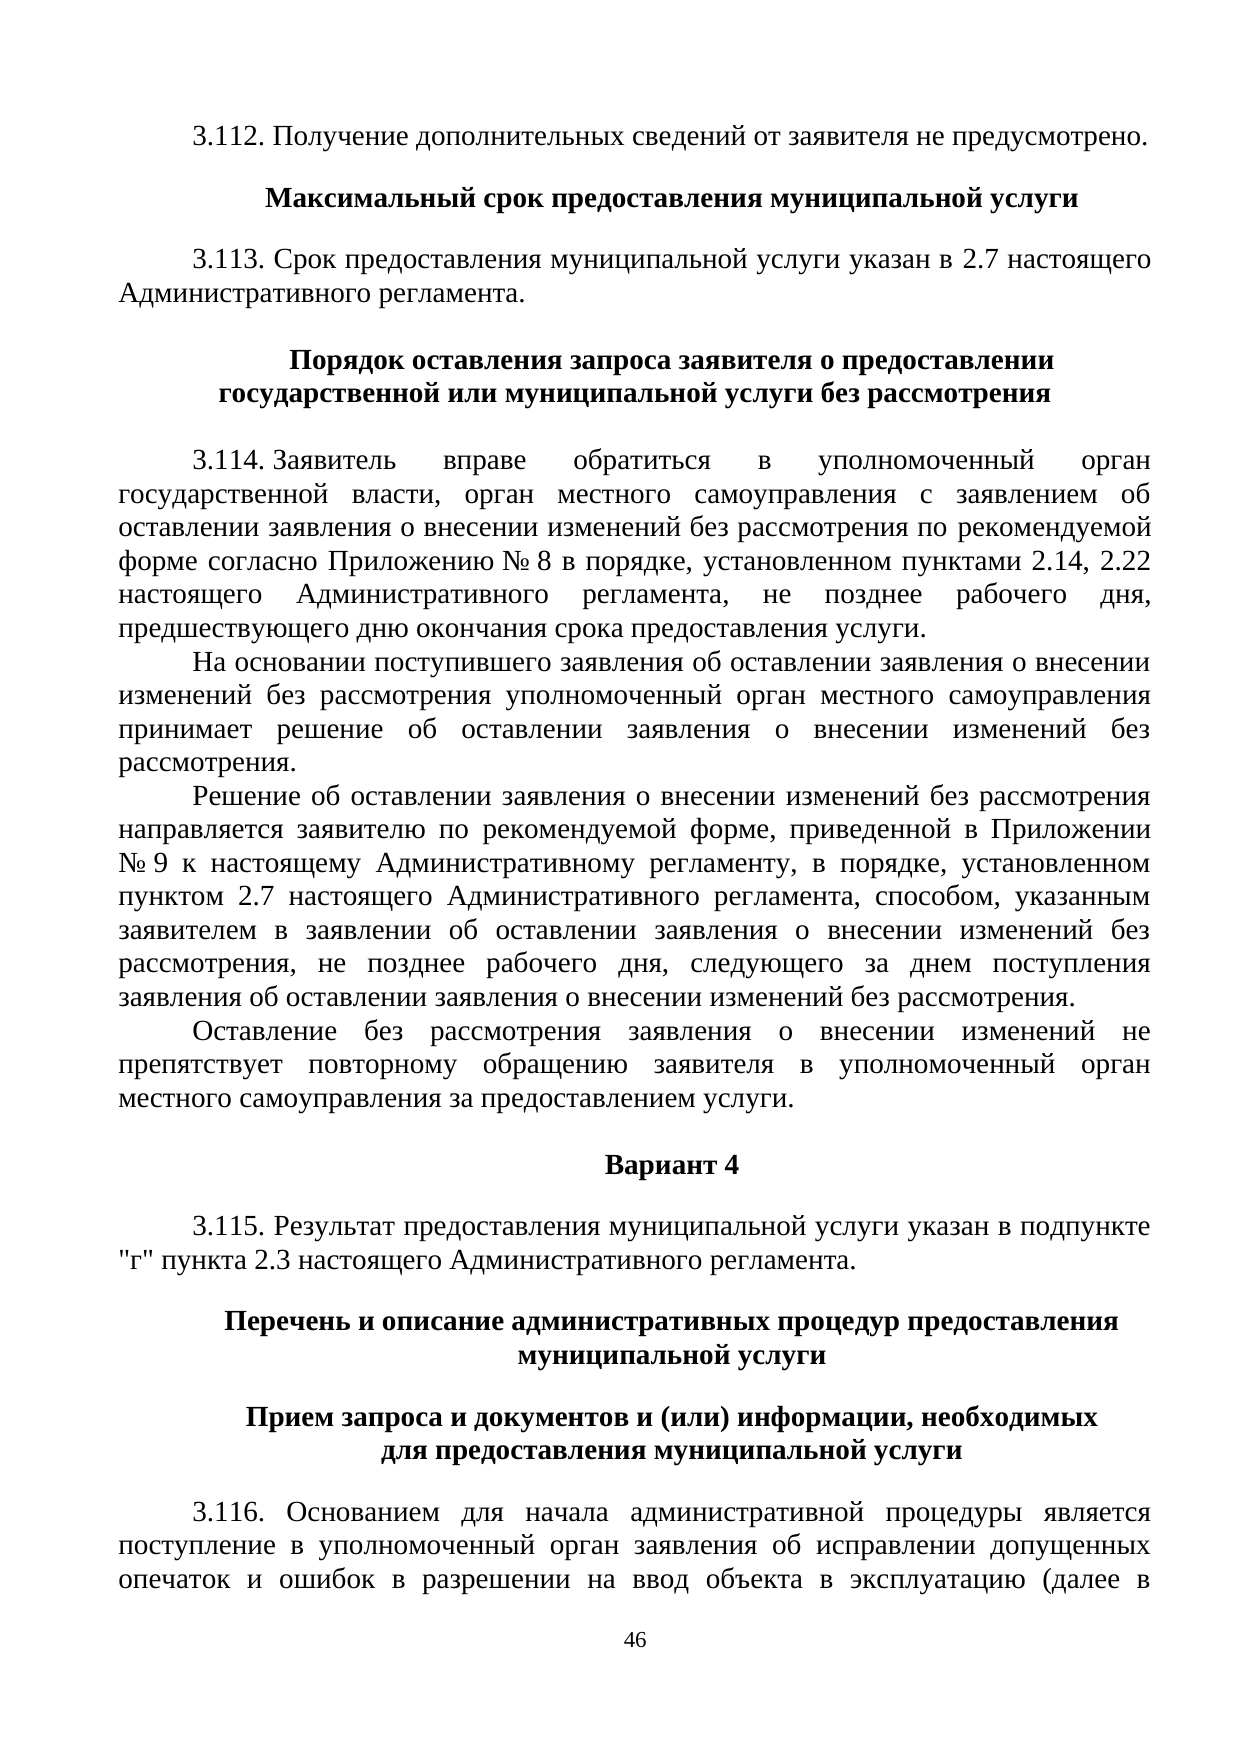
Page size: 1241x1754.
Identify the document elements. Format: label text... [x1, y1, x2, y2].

text Максимальный срок предоставления муниципальной услуги [118, 180, 1152, 213]
text Оставление без рассмотрения заявления о внесении изменений не препятствует повторному обращению заявителя в уполномоченный орган местного самоуправления за предоставлением услуги. [118, 1013, 1152, 1113]
text Вариант 4 [118, 1147, 1152, 1180]
text Перечень и описание административных процедур предоставления [118, 1303, 1152, 1337]
text 3.114. Заявитель вправе обратиться в уполномоченный орган государственной власти, орган местного самоуправления с заявлением об оставлении заявления о внесении изменений без рассмотрения по рекомендуемой форме согласно Приложению № 8 в порядке, установленном пунктами 2.14, 2.22 настоящего Административного регламента, не позднее рабочего дня, предшествующего дню окончания срока предоставления услуги. [118, 442, 1152, 644]
text Прием запроса и документов и (или) информации, необходимых [118, 1399, 1152, 1432]
text 3.112. Получение дополнительных сведений от заявителя не предусмотрено. [118, 118, 1152, 152]
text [118, 1494, 1152, 1594]
text На основании поступившего заявления об оставлении заявления о внесении изменений без рассмотрения уполномоченный орган местного самоуправления принимает решение об оставлении заявления о внесении изменений без рассмотрения. [118, 644, 1152, 778]
text 3.113. Срок предоставления муниципальной услуги указан в 2.7 настоящего Административного регламента. [118, 241, 1152, 308]
text Решение об оставлении заявления о внесении изменений без рассмотрения направляется заявителю по рекомендуемой форме, приведенной в Приложении № 9 к настоящему Административному регламенту, в порядке, установленном пунктом 2.7 настоящего Административного регламента, способом, указанным заявителем в заявлении об оставлении заявления о внесении изменений без рассмотрения, не позднее рабочего дня, следующего за днем поступления заявления об оставлении заявления о внесении изменений без рассмотрения. [118, 778, 1152, 1013]
text 3.115. Результат предоставления муниципальной услуги указан в подпункте "г" пункта 2.3 настоящего Административного регламента. [118, 1208, 1152, 1276]
text муниципальной услуги [118, 1337, 1152, 1371]
text Порядок оставления запроса заявителя о предоставлении государственной или муниципальной услуги без рассмотрения [118, 342, 1152, 409]
text для предоставления муниципальной услуги [118, 1432, 1152, 1466]
